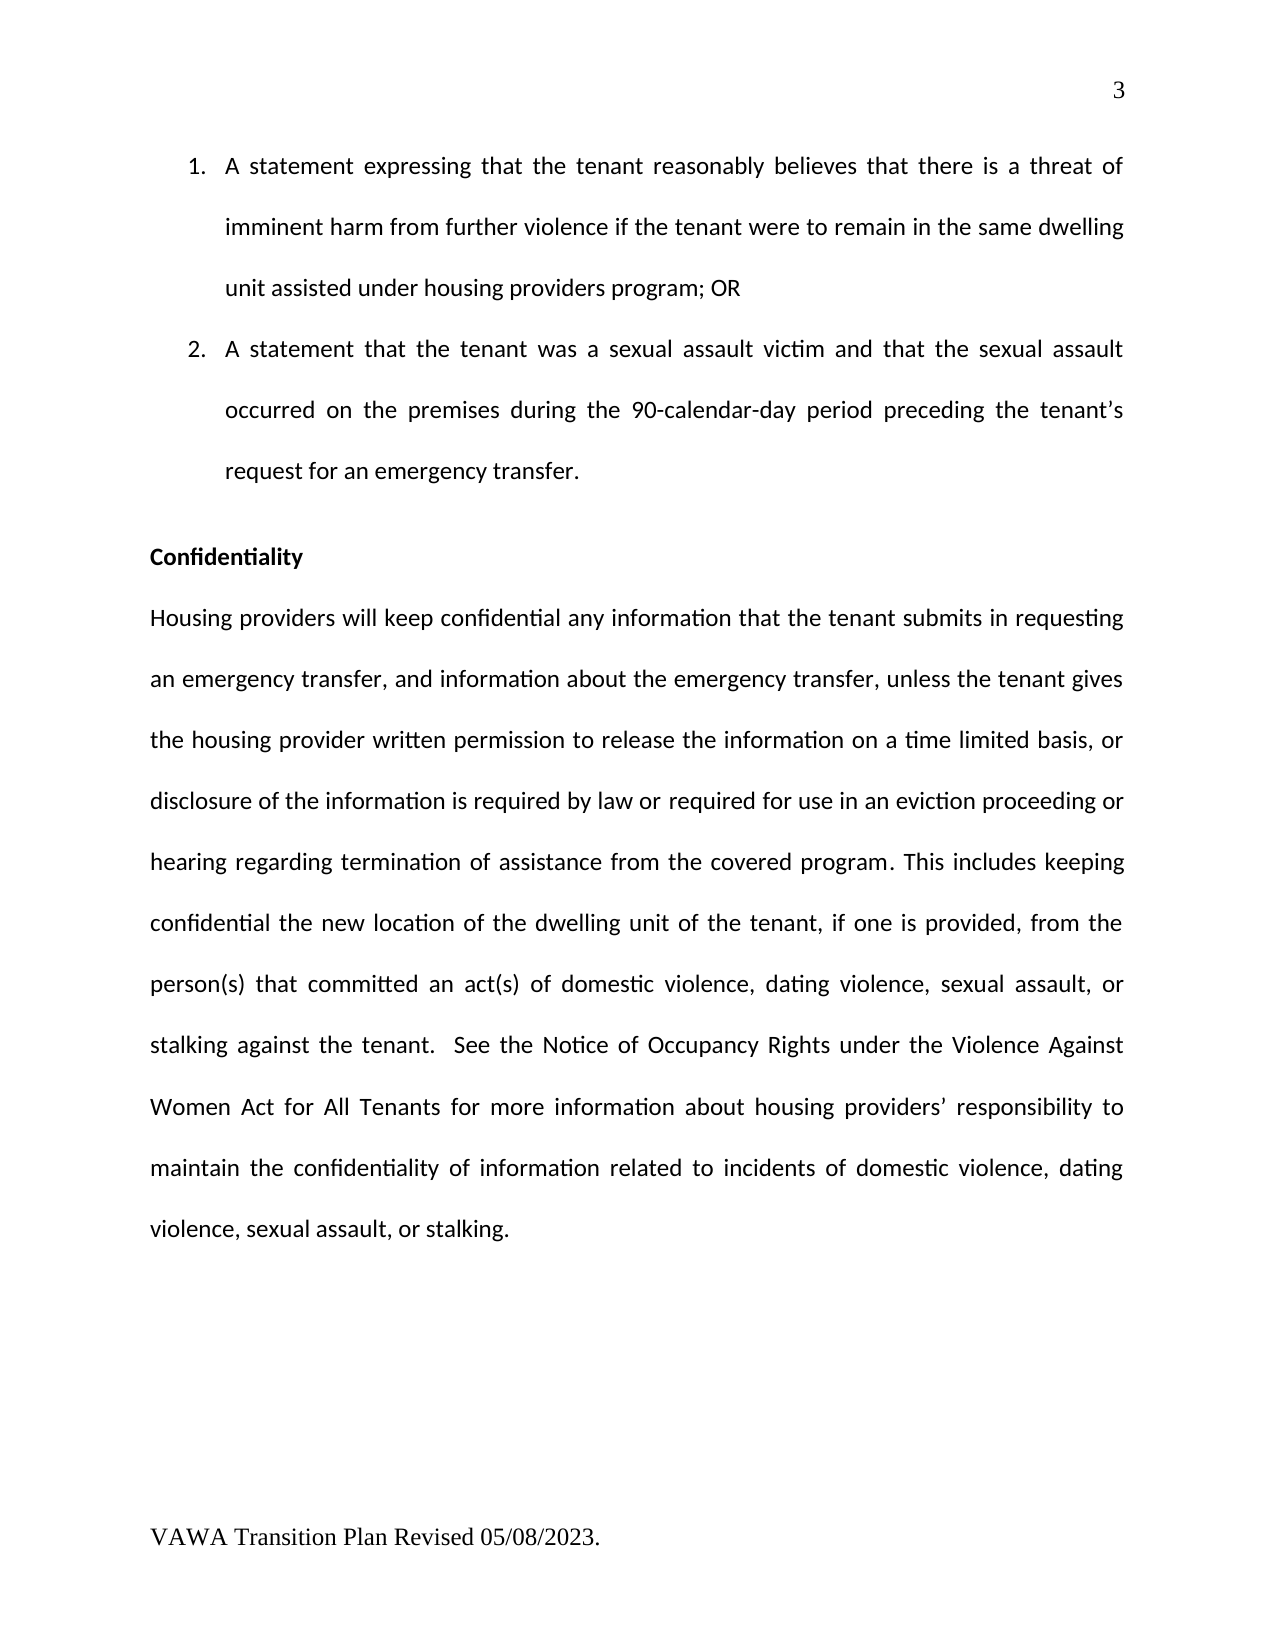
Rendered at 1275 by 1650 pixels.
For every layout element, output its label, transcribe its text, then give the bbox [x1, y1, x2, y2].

text 1. A statement expressing that the tenant reasonably believes that there is a threat of imminent harm from further violence if the tenant were to remain in the same dwelling unit assisted under housing providers program; OR [187, 150, 1125, 303]
text Housing providers will keep confidential any information that the tenant submits in requesting an emergency transfer, and information about the emergency transfer, unless the tenant gives the housing provider written permission to release the information on a time limited basis, or disclosure of the information is required by law or required for use in an eviction proceeding or hearing regarding termination of assistance from the covered program. This includes keeping confidential the new location of the dwelling unit of the tenant, if one is provided, from the person(s) that committed an act(s) of domestic violence, dating violence, sexual assault, or stalking against the tenant. See the Notice of Occupancy Rights under the Violence Against Women Act for All Tenants for more information about housing providers’ responsibility to maintain the confidentiality of information related to incidents of domestic violence, dating violence, sexual assault, or stalking. [150, 602, 1125, 1243]
text 2. A statement that the tenant was a sexual assault victim and that the sexual assault occurred on the premises during the 90-calendar-day period preceding the tenant’s request for an emergency transfer. [187, 333, 1125, 486]
text Confidentiality [150, 541, 1125, 572]
